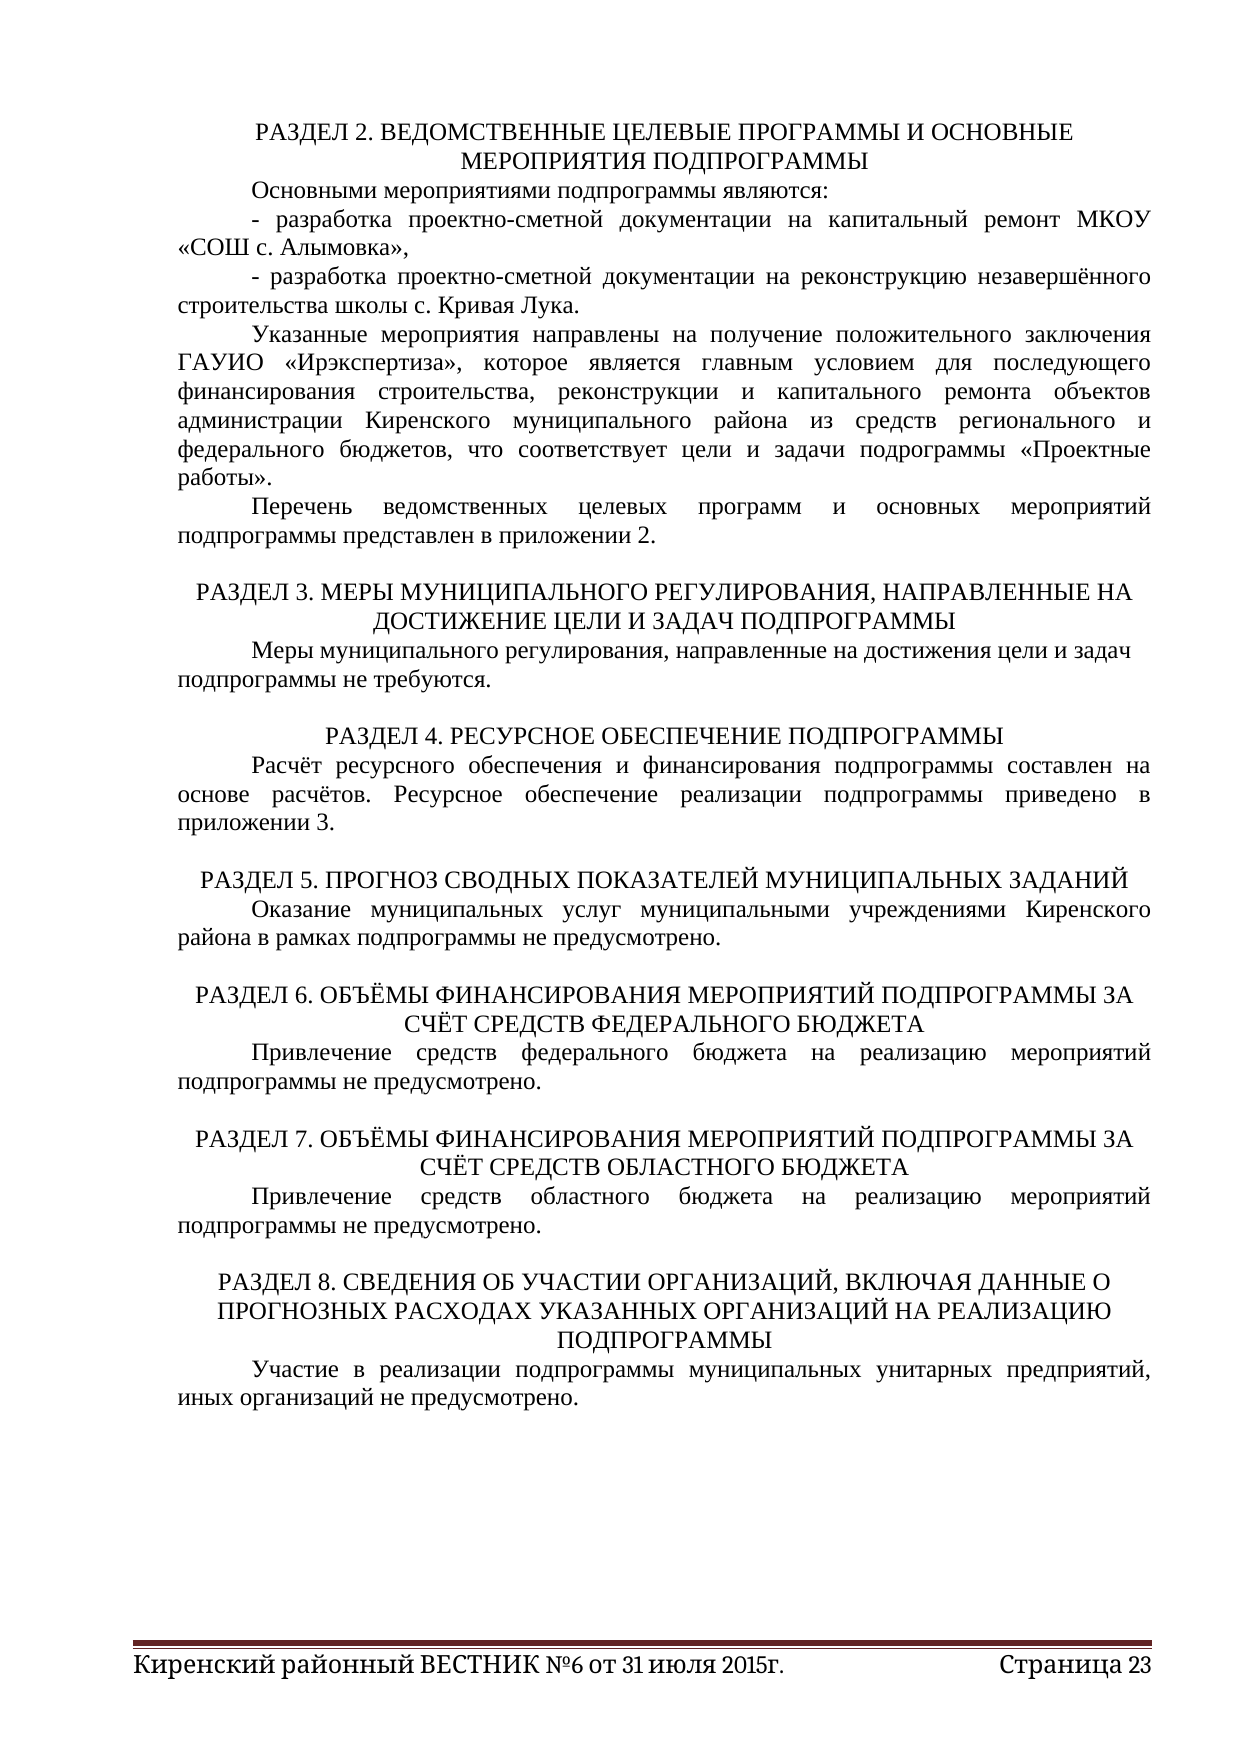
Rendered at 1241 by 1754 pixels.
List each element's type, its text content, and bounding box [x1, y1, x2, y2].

text РАЗДЕЛ 6. ОБЪЁМЫ ФИНАНСИРОВАНИЯ МЕРОПРИЯТИЙ ПОДПРОГРАММЫ ЗА СЧЁТ СРЕДСТВ ФЕДЕРАЛЬНОГО БЮДЖЕТА [177, 980, 1152, 1037]
text РАЗДЕЛ 3. МЕРЫ МУНИЦИПАЛЬНОГО РЕГУЛИРОВАНИЯ, НАПРАВЛЕННЫЕ НА ДОСТИЖЕНИЕ ЦЕЛИ И ЗАДАЧ ПОДПРОГРАММЫ [177, 577, 1152, 635]
text РАЗДЕЛ 7. ОБЪЁМЫ ФИНАНСИРОВАНИЯ МЕРОПРИЯТИЙ ПОДПРОГРАММЫ ЗА СЧЁТ СРЕДСТВ ОБЛАСТНОГО БЮДЖЕТА [177, 1124, 1152, 1181]
text РАЗДЕЛ 2. ВЕДОМСТВЕННЫЕ ЦЕЛЕВЫЕ ПРОГРАММЫ И ОСНОВНЫЕ МЕРОПРИЯТИЯ ПОДПРОГРАММЫ [177, 117, 1152, 175]
text Указанные мероприятия направлены на получение положительного заключения ГАУИО «Ирэкспертиза», которое является главным условием для последующего финансирования строительства, реконструкции и капитального ремонта объектов администрации Киренского муниципального района из средств регионального и федерального бюджетов, что соответствует цели и задачи подрограммы «Проектные работы». [177, 319, 1152, 491]
text РАЗДЕЛ 8. СВЕДЕНИЯ ОБ УЧАСТИИ ОРГАНИЗАЦИЙ, ВКЛЮЧАЯ ДАННЫЕ О ПРОГНОЗНЫХ РАСХОДАХ УКАЗАННЫХ ОРГАНИЗАЦИЙ НА РЕАЛИЗАЦИЮ ПОДПРОГРАММЫ [177, 1267, 1152, 1354]
text Меры муниципального регулирования, направленные на достижения цели и задач подпрограммы не требуются. [177, 635, 1152, 692]
text - разработка проектно-сметной документации на реконструкцию незавершённого строительства школы с. Кривая Лука. [177, 261, 1152, 319]
text РАЗДЕЛ 5. ПРОГНОЗ СВОДНЫХ ПОКАЗАТЕЛЕЙ МУНИЦИПАЛЬНЫХ ЗАДАНИЙ [177, 865, 1152, 894]
text РАЗДЕЛ 4. РЕСУРСНОЕ ОБЕСПЕЧЕНИЕ ПОДПРОГРАММЫ [177, 721, 1152, 750]
text Расчёт ресурсного обеспечения и финансирования подпрограммы составлен на основе расчётов. Ресурсное обеспечение реализации подпрограммы приведено в приложении 3. [177, 750, 1152, 836]
text - разработка проектно-сметной документации на капитальный ремонт МКОУ «СОШ с. Алымовка», [177, 204, 1152, 261]
text Оказание муниципальных услуг муниципальными учреждениями Киренского района в рамках подпрограммы не предусмотрено. [177, 894, 1152, 951]
text Основными мероприятиями подпрограммы являются: [177, 175, 1152, 204]
text Участие в реализации подпрограммы муниципальных унитарных предприятий, иных организаций не предусмотрено. [177, 1354, 1152, 1411]
text Перечень ведомственных целевых программ и основных мероприятий подпрограммы представлен в приложении 2. [177, 491, 1152, 549]
text Привлечение средств федерального бюджета на реализацию мероприятий подпрограммы не предусмотрено. [177, 1037, 1152, 1095]
text Привлечение средств областного бюджета на реализацию мероприятий подпрограммы не предусмотрено. [177, 1181, 1152, 1239]
